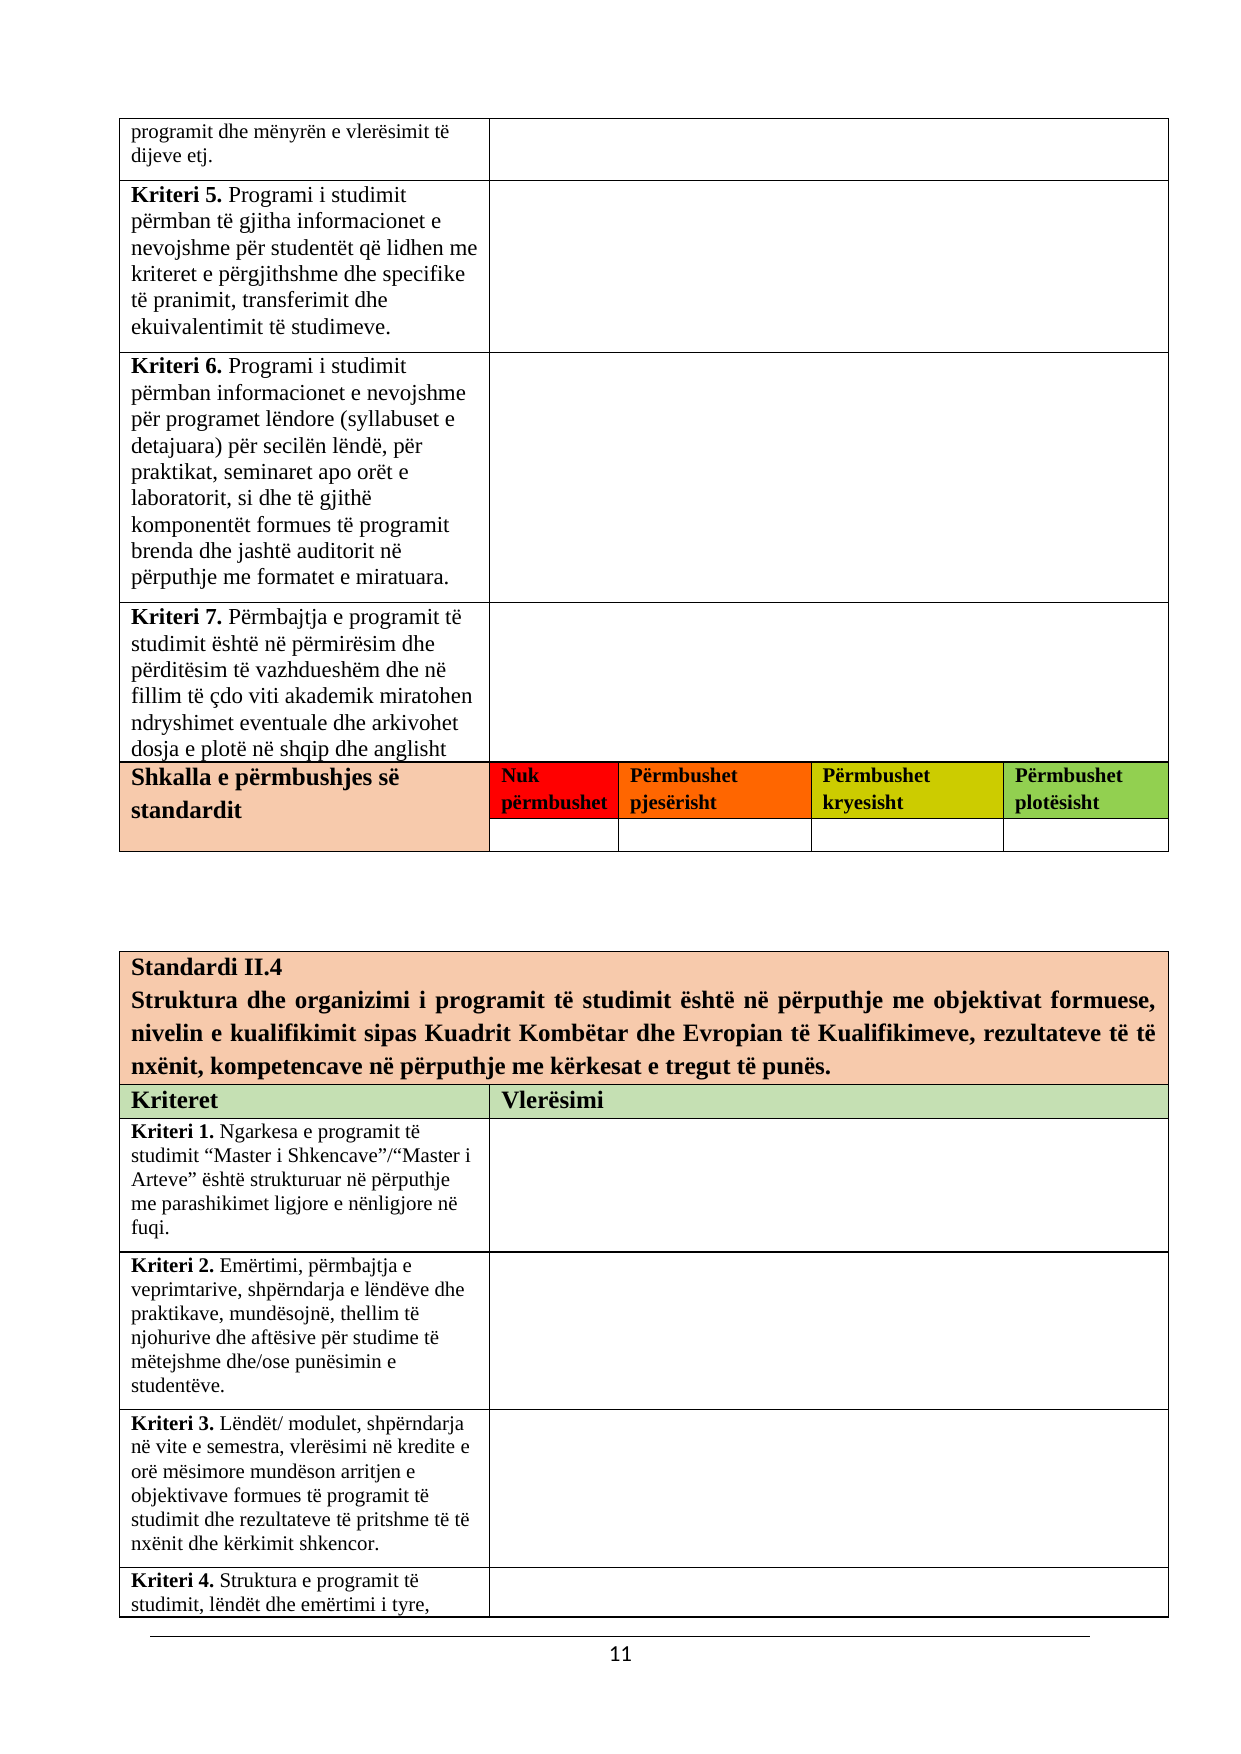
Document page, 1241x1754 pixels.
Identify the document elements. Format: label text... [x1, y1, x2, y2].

table_cell [490, 181, 1168, 352]
table_cell Kriteri 1. Ngarkesa e programit të studimit “Master i Shkencave”/“Master i Arteve” është strukturuar në përputhje me parashikimet ligjore e nënligjore në fuqi. [120, 1119, 489, 1251]
table_cell [490, 819, 618, 851]
table_cell [490, 353, 1168, 602]
table_cell Përmbushet plotësisht [1004, 763, 1168, 818]
table_header Standardi II.4 Struktura dhe organizimi i programit të studimit është në përputhje me objektivat formuese, nivelin e kualifikimit sipas Kuadrit Kombëtar dhe Evropian të Kualifikimeve, rezultateve të të nxënit, kompetencave në përputhje me kërkesat e tregut të punës. [120, 952, 1168, 1084]
table_cell [490, 119, 1168, 180]
table_cell Kriteri 5. Programi i studimit përmban të gjitha informacionet e nevojshme për studentët që lidhen me kriteret e përgjithshme dhe specifike të pranimit, transferimit dhe ekuivalentimit të studimeve. [120, 181, 489, 352]
table_cell [1004, 819, 1168, 851]
table_cell Kriteret [120, 1085, 489, 1118]
table_cell Kriteri 6. Programi i studimit përmban informacionet e nevojshme për programet lëndore (syllabuset e detajuara) për secilën lëndë, për praktikat, seminaret apo orët e laboratorit, si dhe të gjithë komponentët formues të programit brenda dhe jashtë auditorit në përputhje me formatet e miratuara. [120, 353, 489, 602]
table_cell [120, 1568, 489, 1616]
table_cell Kriteri 2. Emërtimi, përmbajtja e veprimtarive, shpërndarja e lëndëve dhe praktikave, mundësojnë, thellim të njohurive dhe aftësive për studime të mëtejshme dhe/ose punësimin e studentëve. [120, 1253, 489, 1409]
table_cell Kriteri 3. Lëndët/ modulet, shpërndarja në vite e semestra, vlerësimi në kredite e orë mësimore mundëson arritjen e objektivave formues të programit të studimit dhe rezultateve të pritshme të të nxënit dhe kërkimit shkencor. [120, 1410, 489, 1567]
table_cell Përmbushet pjesërisht [619, 763, 811, 818]
table_cell [490, 1253, 1168, 1409]
table_cell Kriteri 7. Përmbajtja e programit të studimit është në përmirësim dhe përditësim të vazhdueshëm dhe në fillim të çdo viti akademik miratohen ndryshimet eventuale dhe arkivohet dosja e plotë në shqip dhe anglisht [120, 603, 489, 761]
table_cell [490, 1568, 1168, 1616]
table_cell Nuk përmbushet [490, 763, 618, 818]
table_cell [619, 819, 811, 851]
table_cell [490, 1410, 1168, 1567]
table_cell [812, 819, 1003, 851]
table_cell Shkalla e përmbushjes së standardit [120, 763, 489, 851]
table_cell [490, 603, 1168, 761]
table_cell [120, 119, 489, 180]
table_cell Vlerësimi [490, 1085, 1168, 1118]
table_cell [490, 1119, 1168, 1251]
table_cell Përmbushet kryesisht [812, 763, 1003, 818]
